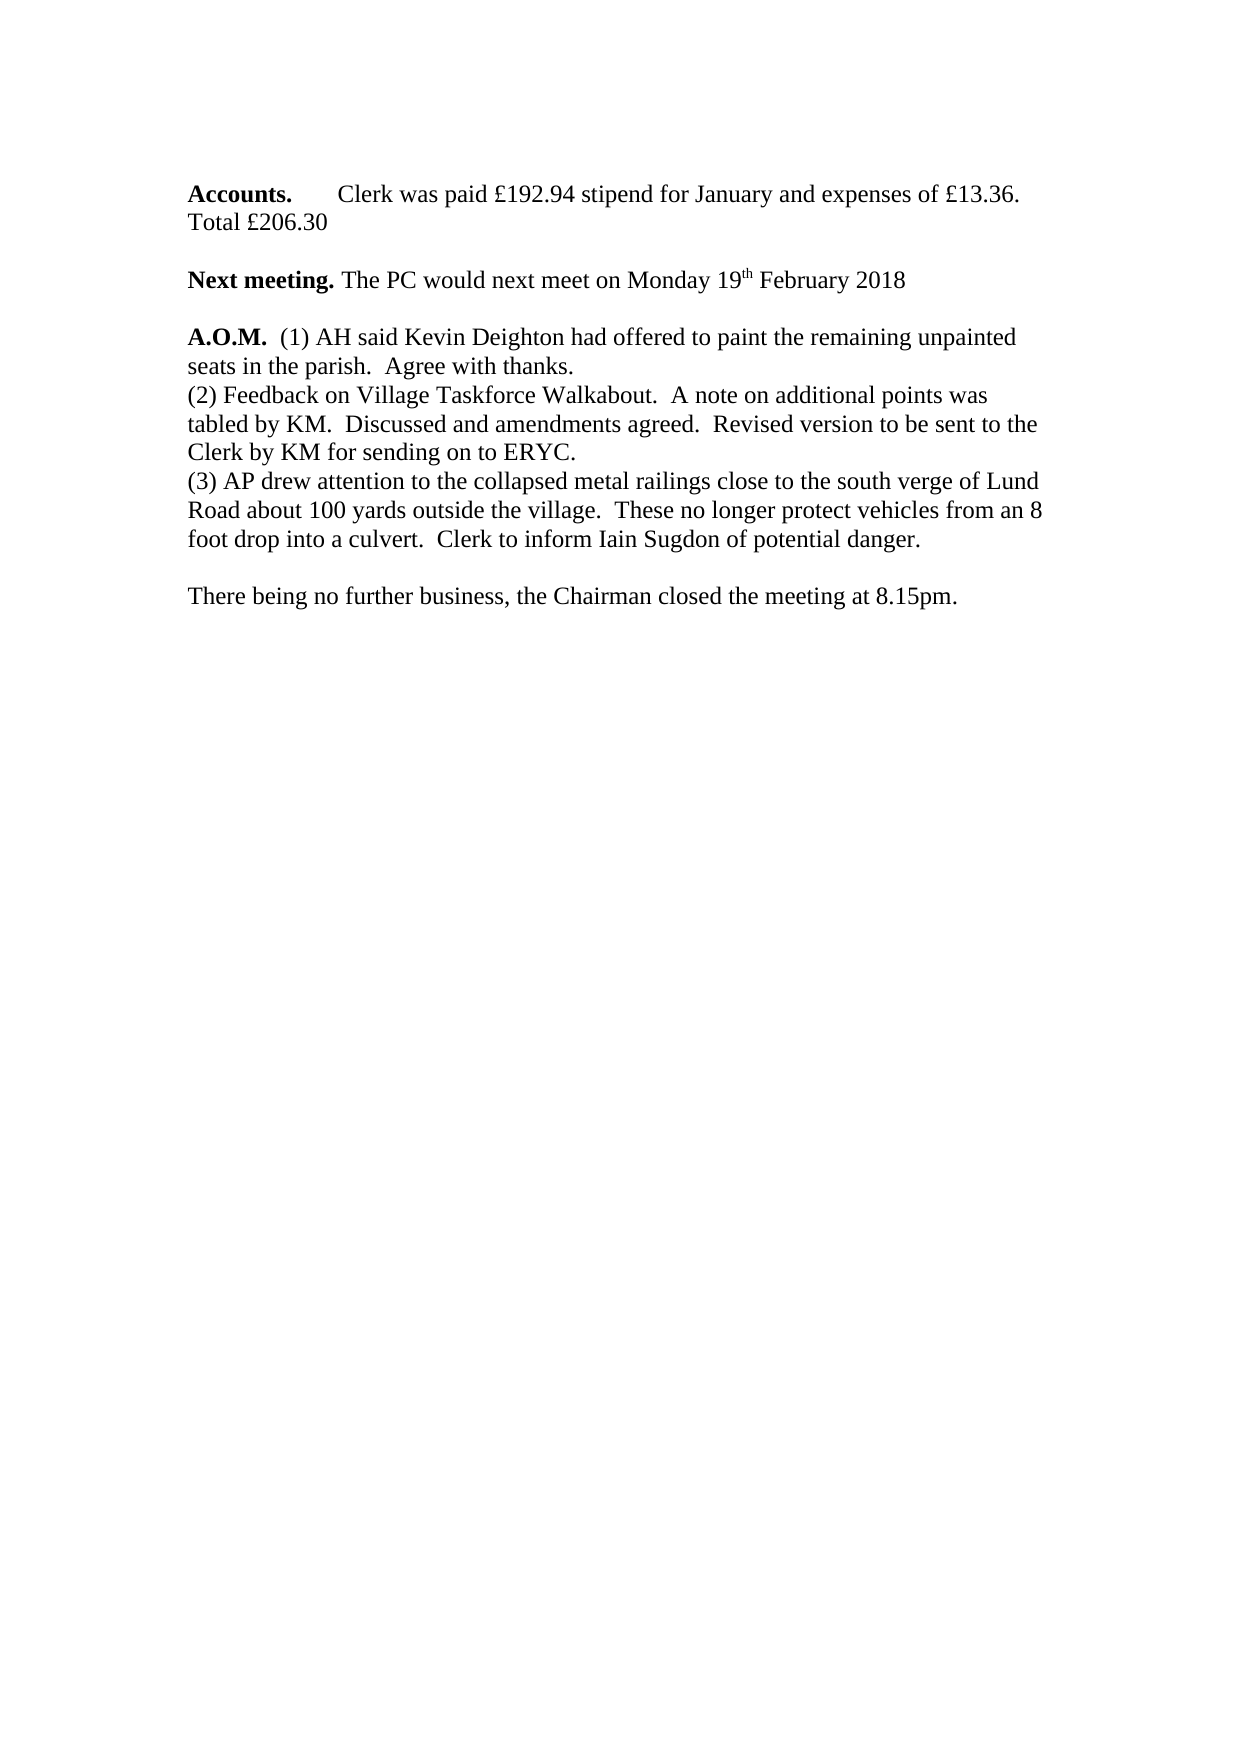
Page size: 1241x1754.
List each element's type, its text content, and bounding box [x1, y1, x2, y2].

subtitle (2) Feedback on Village Taskforce Walkabout. A note on additional points was tabled by KM. Discussed and amendments agreed. Revised version to be sent to the Clerk by KM for sending on to ERYC. [187, 380, 1053, 466]
subtitle Accounts. Clerk was paid £192.94 stipend for January and expenses of £13.36. Total £206.30 [187, 179, 1053, 236]
subtitle A.O.M. (1) AH said Kevin Deighton had offered to paint the remaining unpainted seats in the parish. Agree with thanks. [187, 322, 1053, 380]
subtitle (3) AP drew attention to the collapsed metal railings close to the south verge of Lund Road about 100 yards outside the village. These no longer protect vehicles from an 8 foot drop into a culvert. Clerk to inform Iain Sugdon of potential danger. [187, 466, 1053, 552]
subtitle There being no further business, the Chairman closed the meeting at 8.15pm. [187, 581, 1053, 610]
subtitle Next meeting. The PC would next meet on Monday 19th February 2018 [187, 265, 1053, 294]
